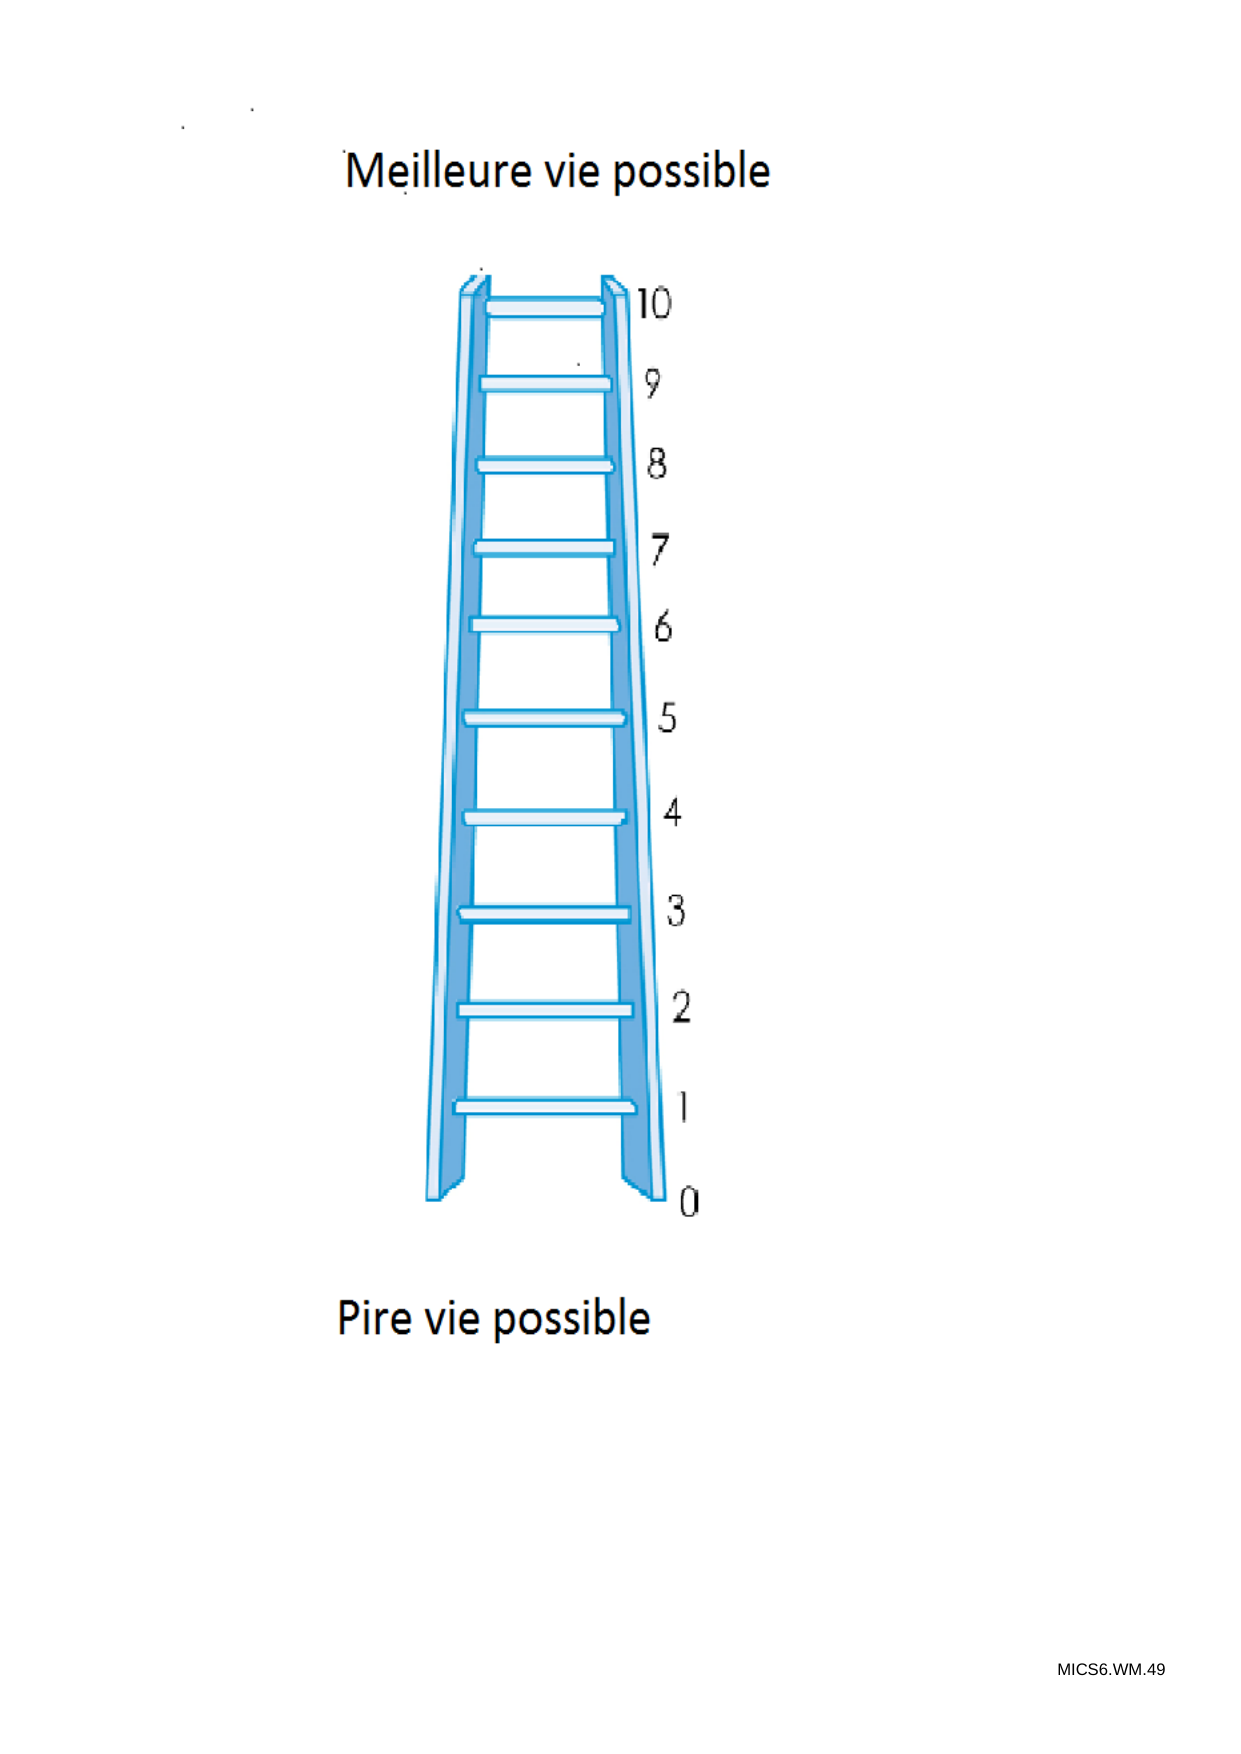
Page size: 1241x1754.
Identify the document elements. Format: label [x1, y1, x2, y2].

picture [75, 75, 1166, 1415]
